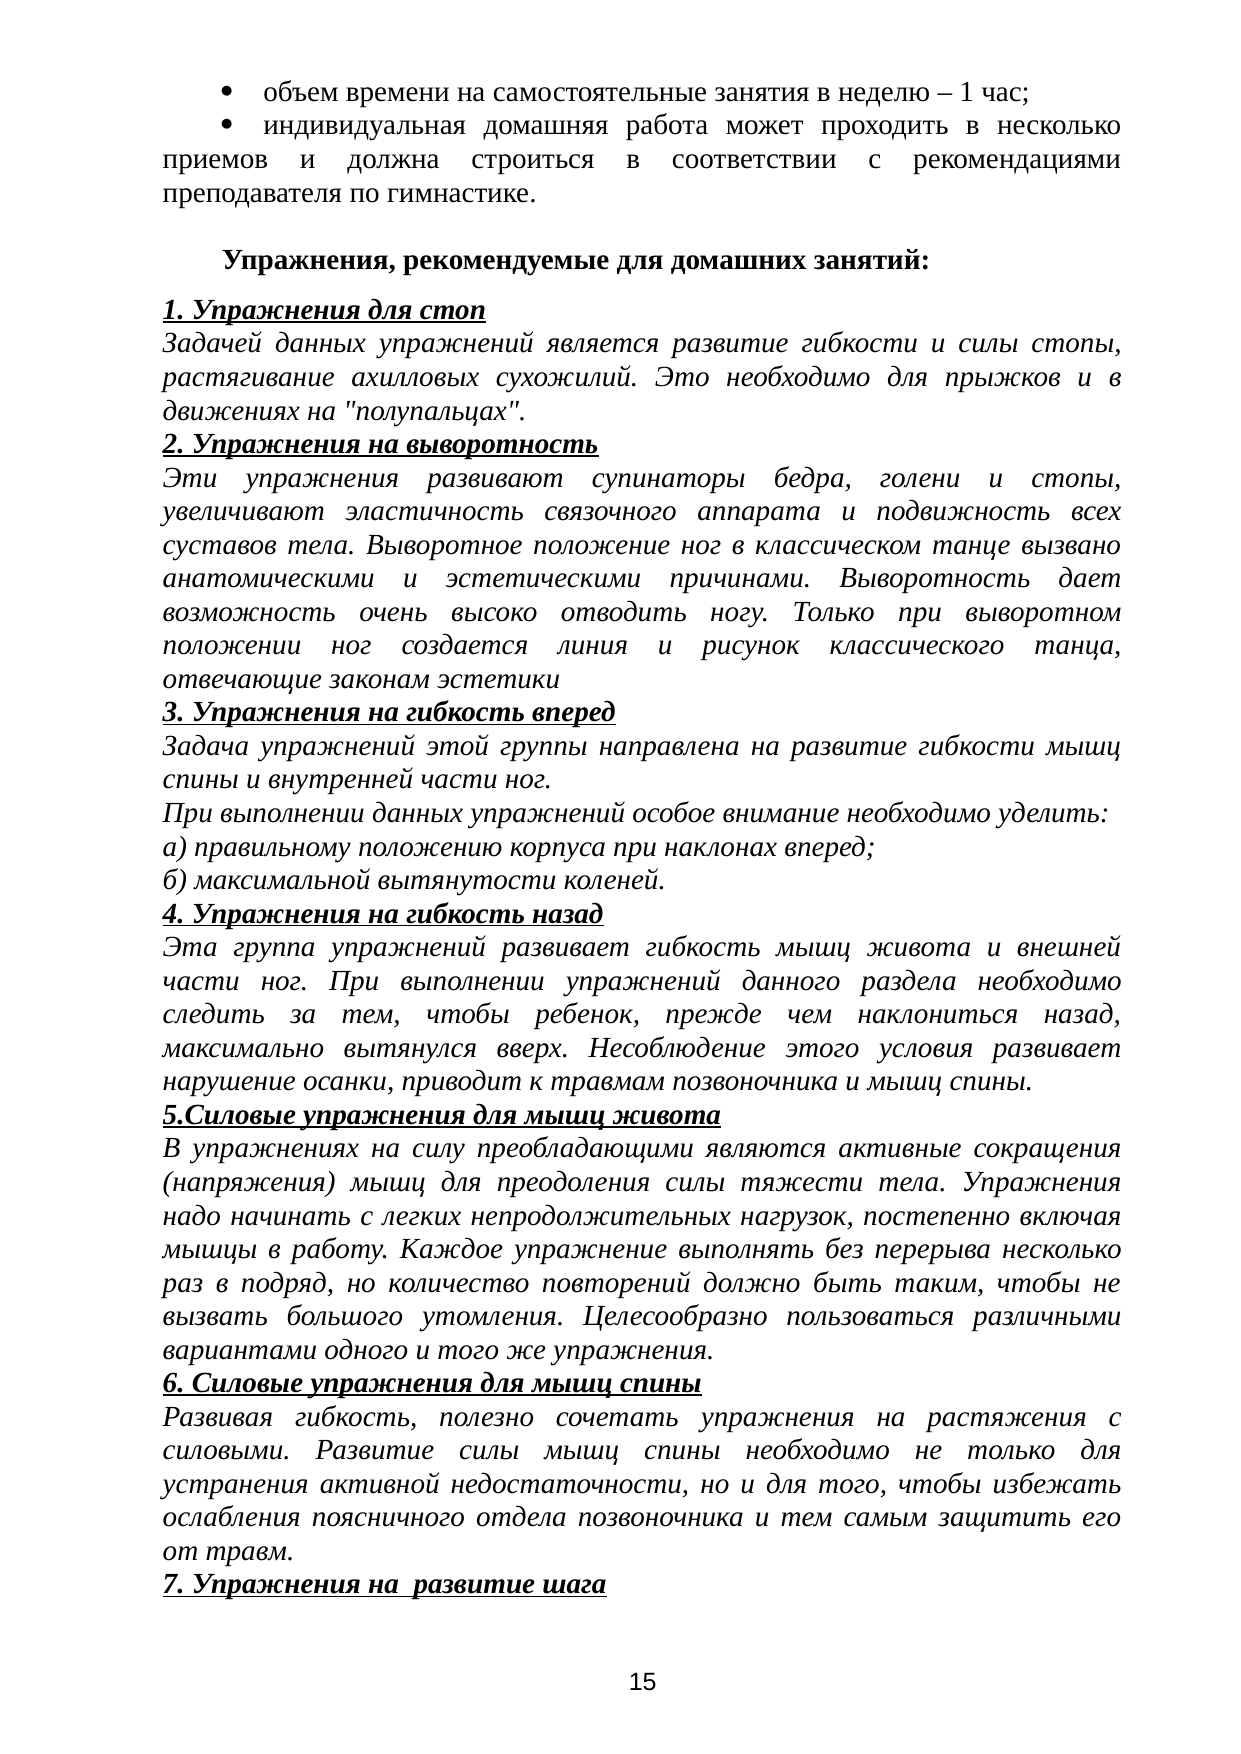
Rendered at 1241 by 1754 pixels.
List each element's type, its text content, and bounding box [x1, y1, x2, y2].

text 5.Силовые упражнения для мышц живота [162, 1097, 1122, 1131]
text 3. Упражнения на гибкость вперед [162, 694, 1122, 728]
text Эти упражнения развивают супинаторы бедра, голени и стопы, увеличивают эластичность связочного аппарата и подвижность всех суставов тела. Выворотное положение ног в классическом танце вызвано анатомическими и эстетическими причинами. Выворотность дает возможность очень высоко отводить ногу. Только при выворотном положении ног создается линия и рисунок классического танца, отвечающие законам эстетики [162, 460, 1122, 694]
text Эта группа упражнений развивает гибкость мышц живота и внешней части ног. При выполнении упражнений данного раздела необходимо следить за тем, чтобы ребенок, прежде чем наклониться назад, максимально вытянулся вверх. Несоблюдение этого условия развивает нарушение осанки, приводит к травмам позвоночника и мышц спины. [162, 929, 1122, 1097]
text 4. Упражнения на гибкость назад [162, 896, 1122, 929]
text Задачей данных упражнений является развитие гибкости и силы стопы, растягивание ахилловых сухожилий. Это необходимо для прыжков и в движениях на "полупальцах". [162, 326, 1122, 426]
text 1. Упражнения для стоп [162, 292, 1122, 326]
text Развивая гибкость, полезно сочетать упражнения на растяжения с силовыми. Развитие силы мышц спины необходимо не только для устранения активной недостаточности, но и для того, чтобы избежать ослабления поясничного отдела позвоночника и тем самым защитить его от травм. [162, 1399, 1122, 1567]
list объем времени на самостоятельные занятия в неделю – 1 час; [162, 74, 1122, 107]
text В упражнениях на силу преобладающими являются активные сокращения (напряжения) мышц для преодоления силы тяжести тела. Упражнения надо начинать с легких непродолжительных нагрузок, постепенно включая мышцы в работу. Каждое упражнение выполнять без перерыва несколько раз в подряд, но количество повторений должно быть таким, чтобы не вызвать большого утомления. Целесообразно пользоваться различными вариантами одного и того же упражнения. [162, 1131, 1122, 1365]
text а) правильному положению корпуса при наклонах вперед; [162, 829, 1122, 862]
list индивидуальная домашняя работа может проходить в несколько приемов и должна строиться в соответствии с рекомендациями преподавателя по гимнастике. [162, 107, 1122, 208]
text Упражнения, рекомендуемые для домашних занятий: [162, 242, 1122, 275]
text 7. Упражнения на развитие шага [162, 1567, 1122, 1600]
text При выполнении данных упражнений особое внимание необходимо уделить: [162, 795, 1122, 829]
text Задача упражнений этой группы направлена на развитие гибкости мышц спины и внутренней части ног. [162, 728, 1122, 795]
text 6. Силовые упражнения для мышц спины [162, 1365, 1122, 1399]
text 2. Упражнения на выворотность [162, 426, 1122, 460]
text б) максимальной вытянутости коленей. [162, 862, 1122, 896]
